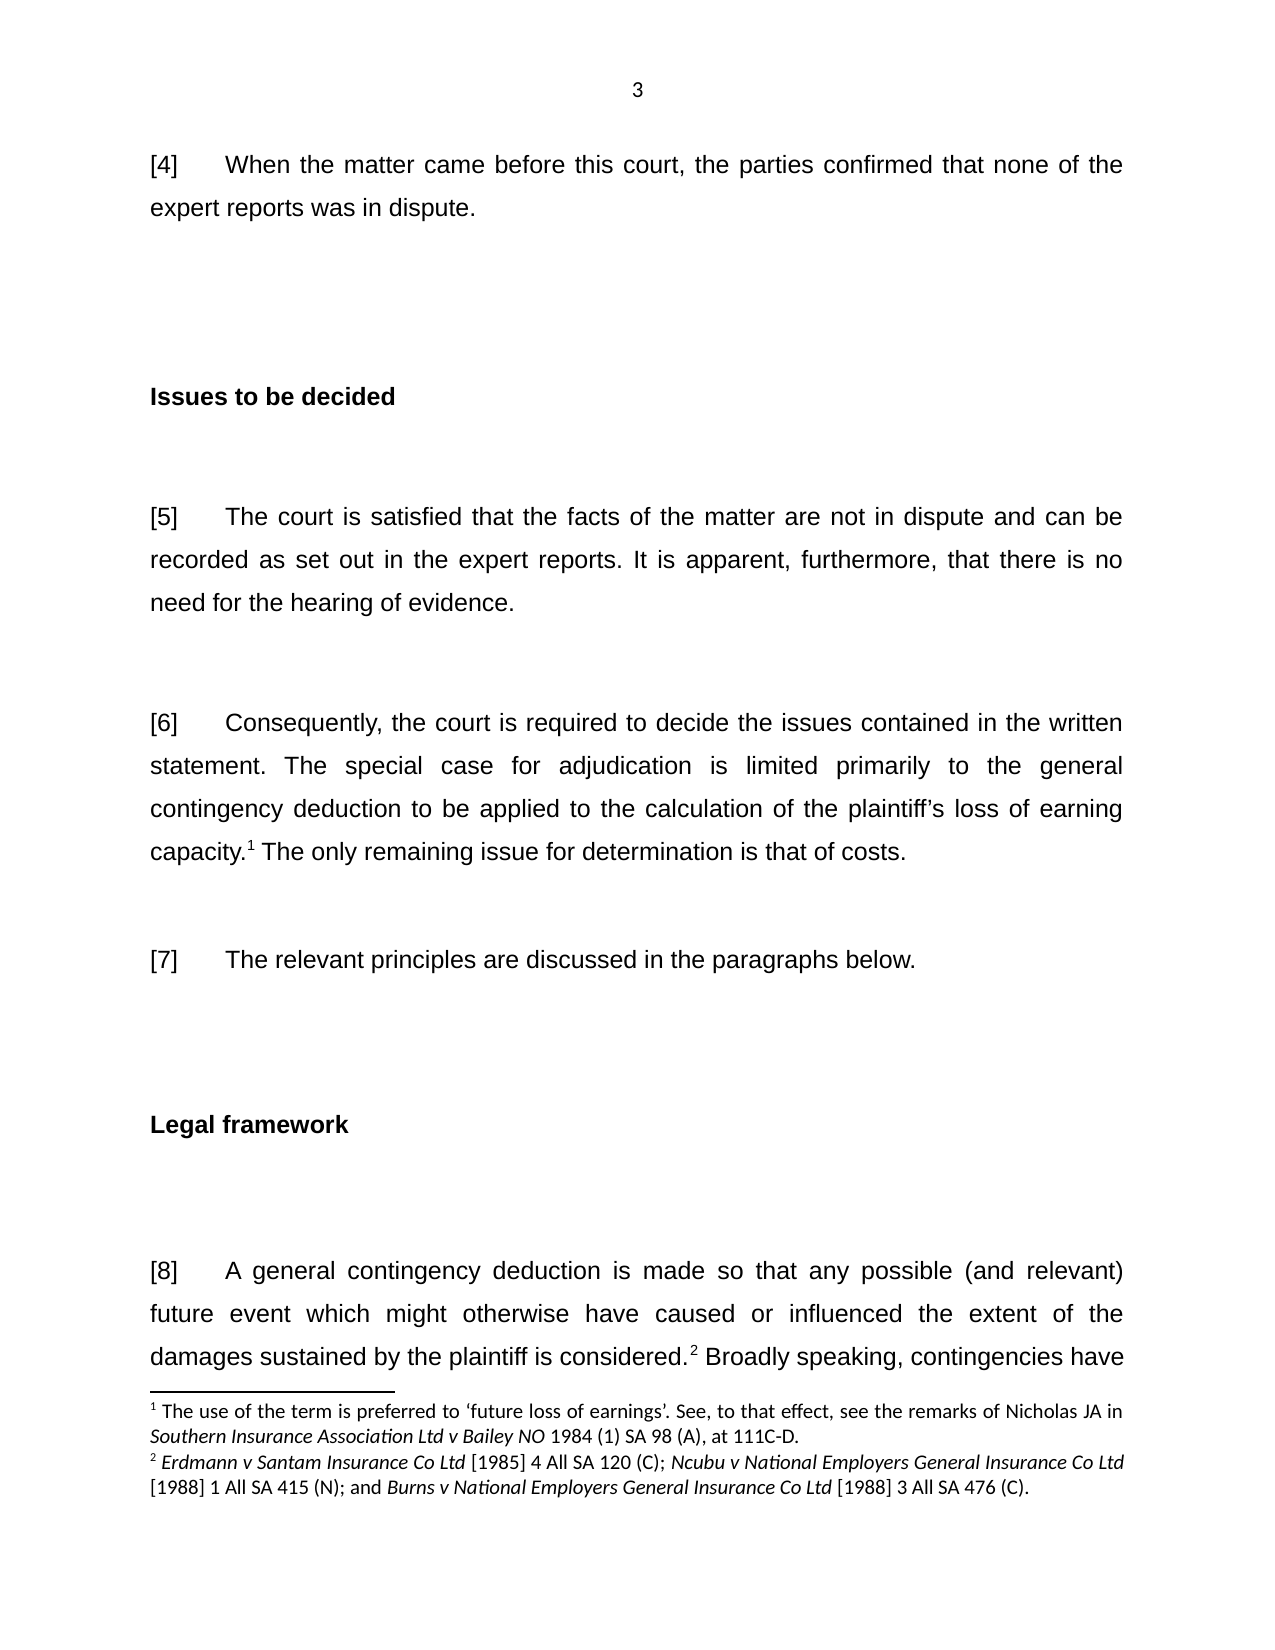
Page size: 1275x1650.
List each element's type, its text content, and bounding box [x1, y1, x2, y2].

text [7] The relevant principles are discussed in the paragraphs below. [150, 944, 1125, 973]
text [5] The court is satisfied that the facts of the matter are not in dispute and can be recorded as set out in the expert reports. It is apparent, furthermore, that there is no need for the hearing of evidence. [150, 502, 1125, 617]
text [6] Consequently, the court is required to decide the issues contained in the written statement. The special case for adjudication is limited primarily to the general contingency deduction to be applied to the calculation of the plaintiff’s loss of earning capacity. The only remaining issue for determination is that of costs. [150, 708, 1125, 866]
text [150, 1256, 1125, 1371]
text [4] When the matter came before this court, the parties confirmed that none of the expert reports was in dispute. [150, 150, 1125, 222]
list Legal framework [150, 1109, 1125, 1138]
list Issues to be decided [150, 382, 1125, 411]
